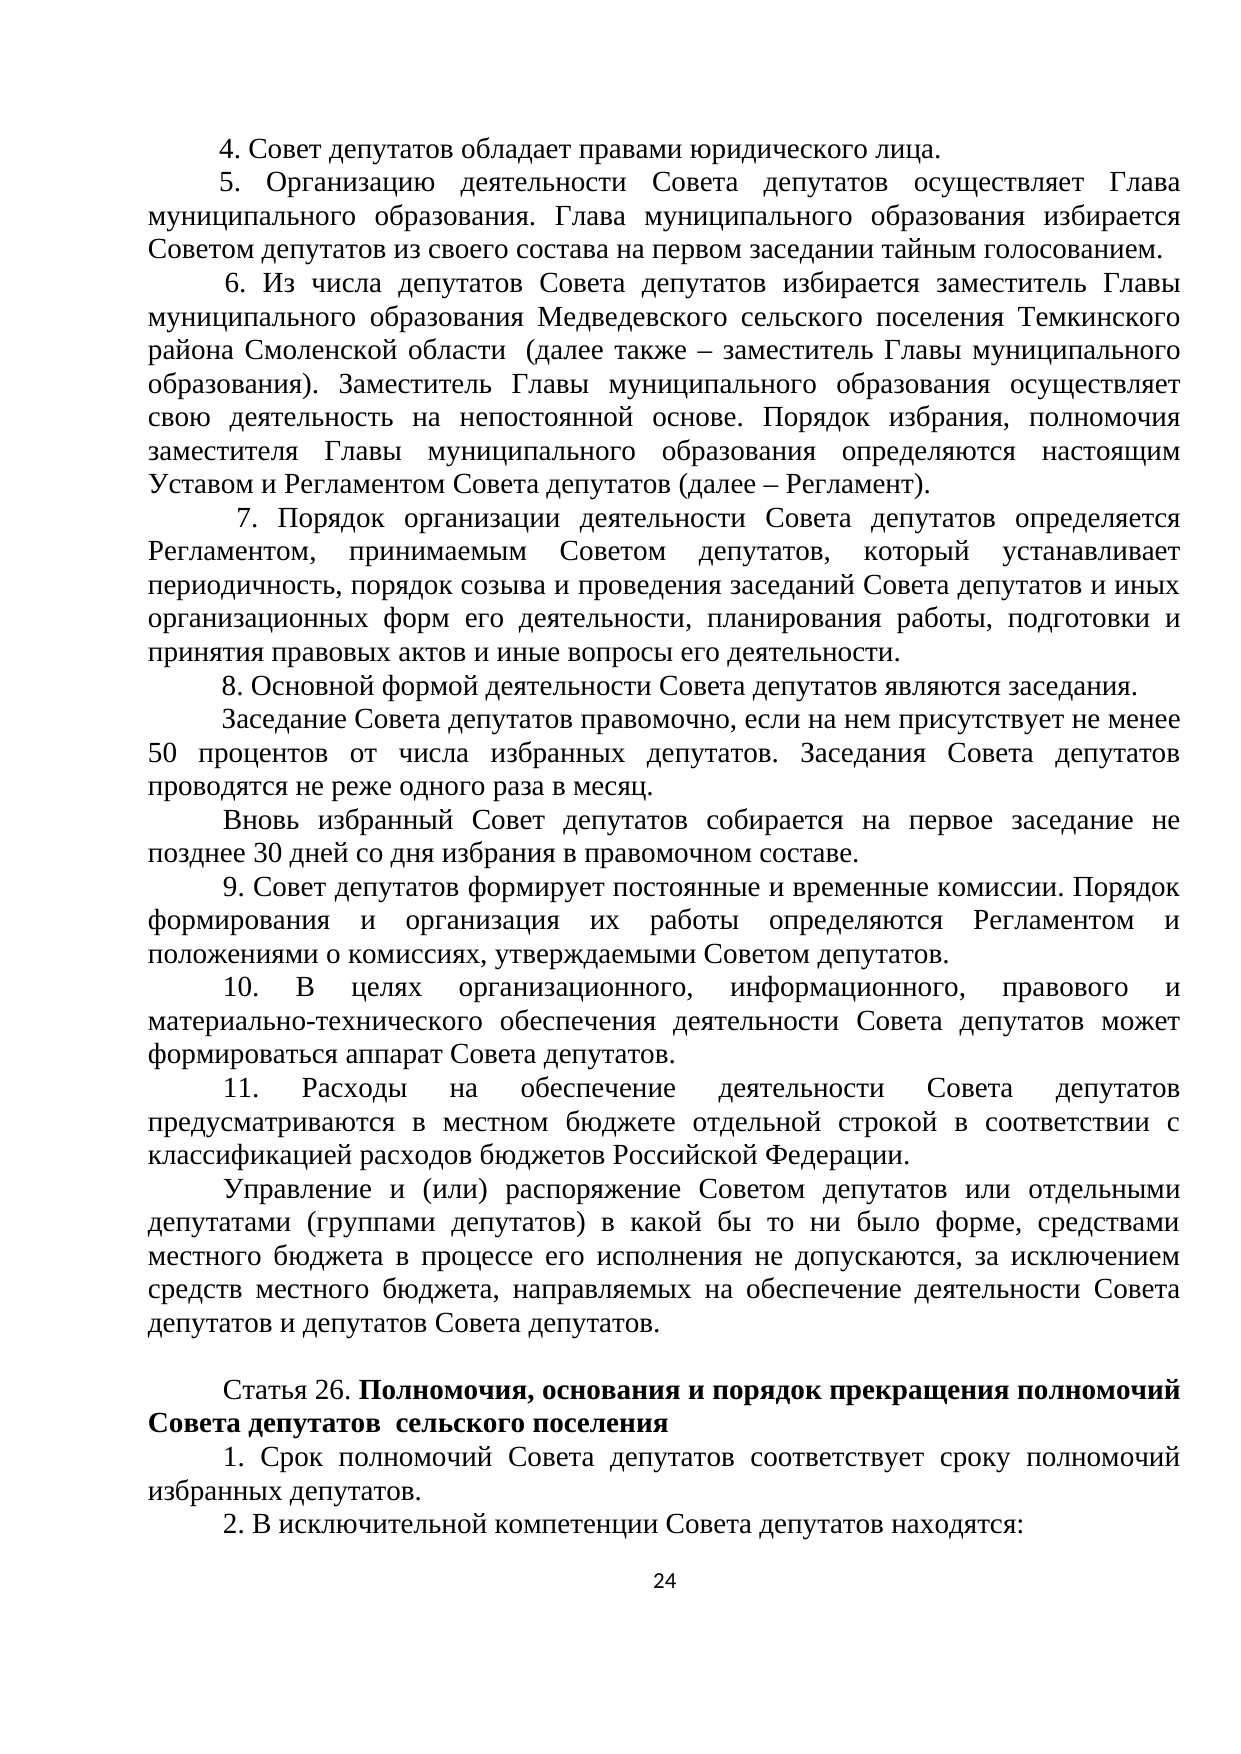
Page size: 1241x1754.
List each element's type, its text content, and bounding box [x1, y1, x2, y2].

text 6. Из числа депутатов Совета депутатов избирается заместитель Главы муниципального образования Медведевского сельского поселения Темкинского района Смоленской области (далее также – заместитель Главы муниципального образования). Заместитель Главы муниципального образования осуществляет свою деятельность на непостоянной основе. Порядок избрания, полномочия заместителя Главы муниципального образования определяются настоящим Уставом и Регламентом Совета депутатов (далее – Регламент). [148, 265, 1181, 500]
text 11. Расходы на обеспечение деятельности Совета депутатов предусматриваются в местном бюджете отдельной строкой в соответствии с классификацией расходов бюджетов Российской Федерации. [148, 1070, 1181, 1171]
text Управление и (или) распоряжение Советом депутатов или отдельными депутатами (группами депутатов) в какой бы то ни было форме, средствами местного бюджета в процессе его исполнения не допускаются, за исключением средств местного бюджета, направляемых на обеспечение деятельности Совета депутатов и депутатов Совета депутатов. [148, 1171, 1181, 1338]
text 4. Совет депутатов обладает правами юридического лица. [148, 131, 1181, 164]
text 2. В исключительной компетенции Совета депутатов находятся: [148, 1506, 1181, 1540]
text 1. Срок полномочий Совета депутатов соответствует сроку полномочий избранных депутатов. [148, 1439, 1181, 1506]
text 8. Основной формой деятельности Совета депутатов являются заседания. [148, 668, 1181, 701]
text 10. В целях организационного, информационного, правового и материально-технического обеспечения деятельности Совета депутатов может формироваться аппарат Совета депутатов. [148, 969, 1181, 1070]
text Статья 26. Полномочия, основания и порядок прекращения полномочий Совета депутатов сельского поселения [148, 1372, 1181, 1439]
text Вновь избранный Совет депутатов собирается на первое заседание не позднее 30 дней со дня избрания в правомочном составе. [148, 802, 1181, 869]
text 9. Совет депутатов формирует постоянные и временные комиссии. Порядок формирования и организация их работы определяются Регламентом и положениями о комиссиях, утверждаемыми Советом депутатов. [148, 869, 1181, 969]
text Заседание Совета депутатов правомочно, если на нем присутствует не менее 50 процентов от числа избранных депутатов. Заседания Совета депутатов проводятся не реже одного раза в месяц. [148, 701, 1181, 802]
text 7. Порядок организации деятельности Совета депутатов определяется Регламентом, принимаемым Советом депутатов, который устанавливает периодичность, порядок созыва и проведения заседаний Совета депутатов и иных организационных форм его деятельности, планирования работы, подготовки и принятия правовых актов и иные вопросы его деятельности. [148, 500, 1181, 668]
text 5. Организацию деятельности Совета депутатов осуществляет Глава муниципального образования. Глава муниципального образования избирается Советом депутатов из своего состава на первом заседании тайным голосованием. [148, 164, 1181, 265]
